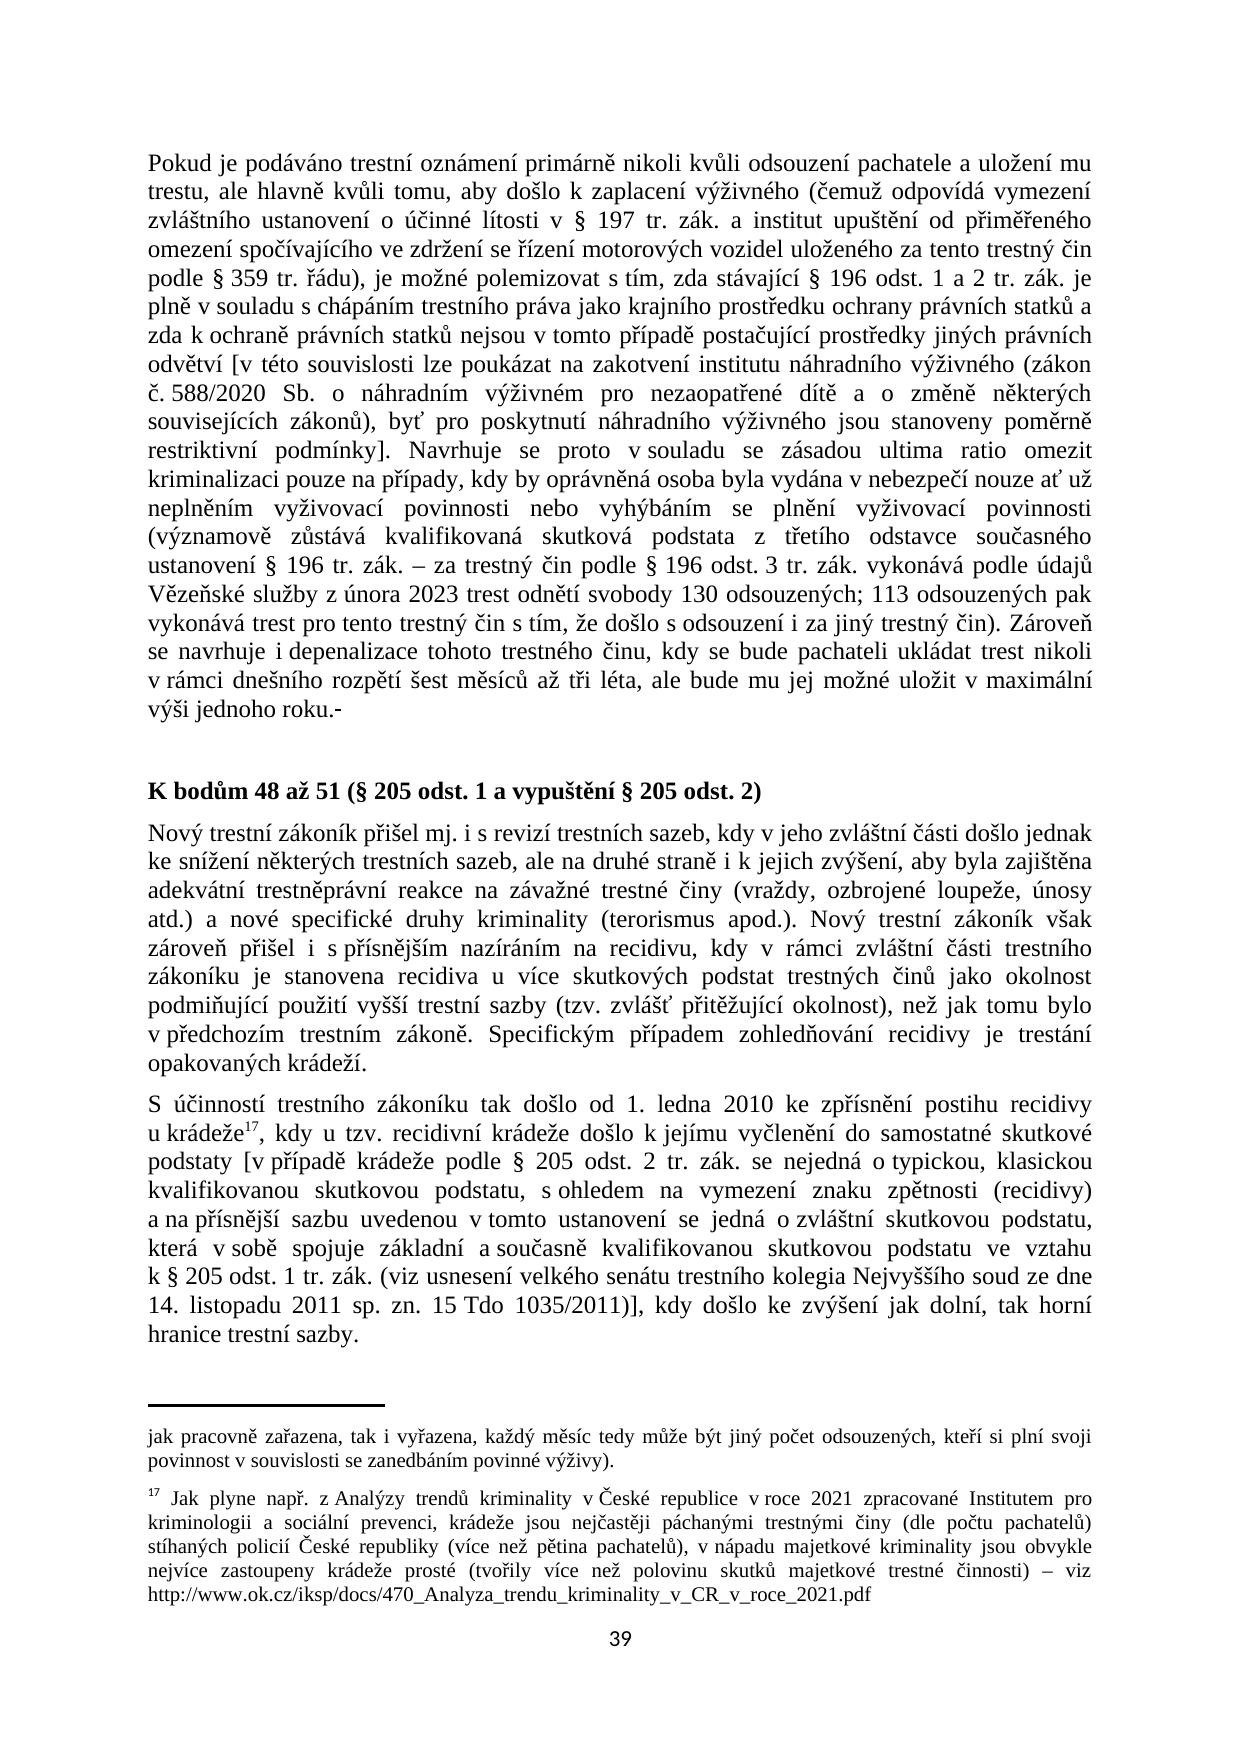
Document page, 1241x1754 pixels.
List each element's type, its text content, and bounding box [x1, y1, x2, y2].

text Nový trestní zákoník přišel mj. i s revizí trestních sazeb, kdy v jeho zvláštní části došlo jednak ke snížení některých trestních sazeb, ale na druhé straně i k jejich zvýšení, aby byla zajištěna adekvátní trestněprávní reakce na závažné trestné činy (vraždy, ozbrojené loupeže, únosy atd.) a nové specifické druhy kriminality (terorismus apod.). Nový trestní zákoník však zároveň přišel i s přísnějším nazíráním na recidivu, kdy v rámci zvláštní části trestního zákoníku je stanovena recidiva u více skutkových podstat trestných činů jako okolnost podmiňující použití vyšší trestní sazby (tzv. zvlášť přitěžující okolnost), než jak tomu bylo v předchozím trestním zákoně. Specifickým případem zohledňování recidivy je trestání opakovaných krádeží. [148, 818, 1093, 1076]
text S účinností trestního zákoníku tak došlo od 1. ledna 2010 ke zpřísnění postihu recidivy u krádeže, kdy u tzv. recidivní krádeže došlo k jejímu vyčlenění do samostatné skutkové podstaty [v případě krádeže podle § 205 odst. 2 tr. zák. se nejedná o typickou, klasickou kvalifikovanou skutkovou podstatu, s ohledem na vymezení znaku zpětnosti (recidivy) a na přísnější sazbu uvedenou v tomto ustanovení se jedná o zvláštní skutkovou podstatu, která v sobě spojuje základní a současně kvalifikovanou skutkovou podstatu ve vztahu k § 205 odst. 1 tr. zák. (viz usnesení velkého senátu trestního kolegia Nejvyššího soud ze dne 14. listopadu 2011 sp. zn. 15 Tdo 1035/2011)], kdy došlo ke zvýšení jak dolní, tak horní hranice trestní sazby. [148, 1089, 1093, 1348]
text Pokud je podáváno trestní oznámení primárně nikoli kvůli odsouzení pachatele a uložení mu trestu, ale hlavně kvůli tomu, aby došlo k zaplacení výživného (čemuž odpovídá vymezení zvláštního ustanovení o účinné lítosti v § 197 tr. zák. a institut upuštění od přiměřeného omezení spočívajícího ve zdržení se řízení motorových vozidel uloženého za tento trestný čin podle § 359 tr. řádu), je možné polemizovat s tím, zda stávající § 196 odst. 1 a 2 tr. zák. je plně v souladu s chápáním trestního práva jako krajního prostředku ochrany právních statků a zda k ochraně právních statků nejsou v tomto případě postačující prostředky jiných právních odvětví [v této souvislosti lze poukázat na zakotvení institutu náhradního výživného (zákon č. 588/2020 Sb. o náhradním výživném pro nezaopatřené dítě a o změně některých souvisejících zákonů), byť pro poskytnutí náhradního výživného jsou stanoveny poměrně restriktivní podmínky]. Navrhuje se proto v souladu se zásadou ultima ratio omezit kriminalizaci pouze na případy, kdy by oprávněná osoba byla vydána v nebezpečí nouze ať už neplněním vyživovací povinnosti nebo vyhýbáním se plnění vyživovací povinnosti (významově zůstává kvalifikovaná skutková podstata z třetího odstavce současného ustanovení § 196 tr. zák. – za trestný čin podle § 196 odst. 3 tr. zák. vykonává podle údajů Vězeňské služby z února 2023 trest odnětí svobody 130 odsouzených; 113 odsouzených pak vykonává trest pro tento trestný čin s tím, že došlo s odsouzení i za jiný trestný čin). Zároveň se navrhuje i depenalizace tohoto trestného činu, kdy se bude pachateli ukládat trest nikoli v rámci dnešního rozpětí šest měsíců až tři léta, ale bude mu jej možné uložit v maximální výši jednoho roku. [148, 148, 1093, 723]
text K bodům 48 až 51 (§ 205 odst. 1 a vypuštění § 205 odst. 2) [148, 776, 1093, 805]
